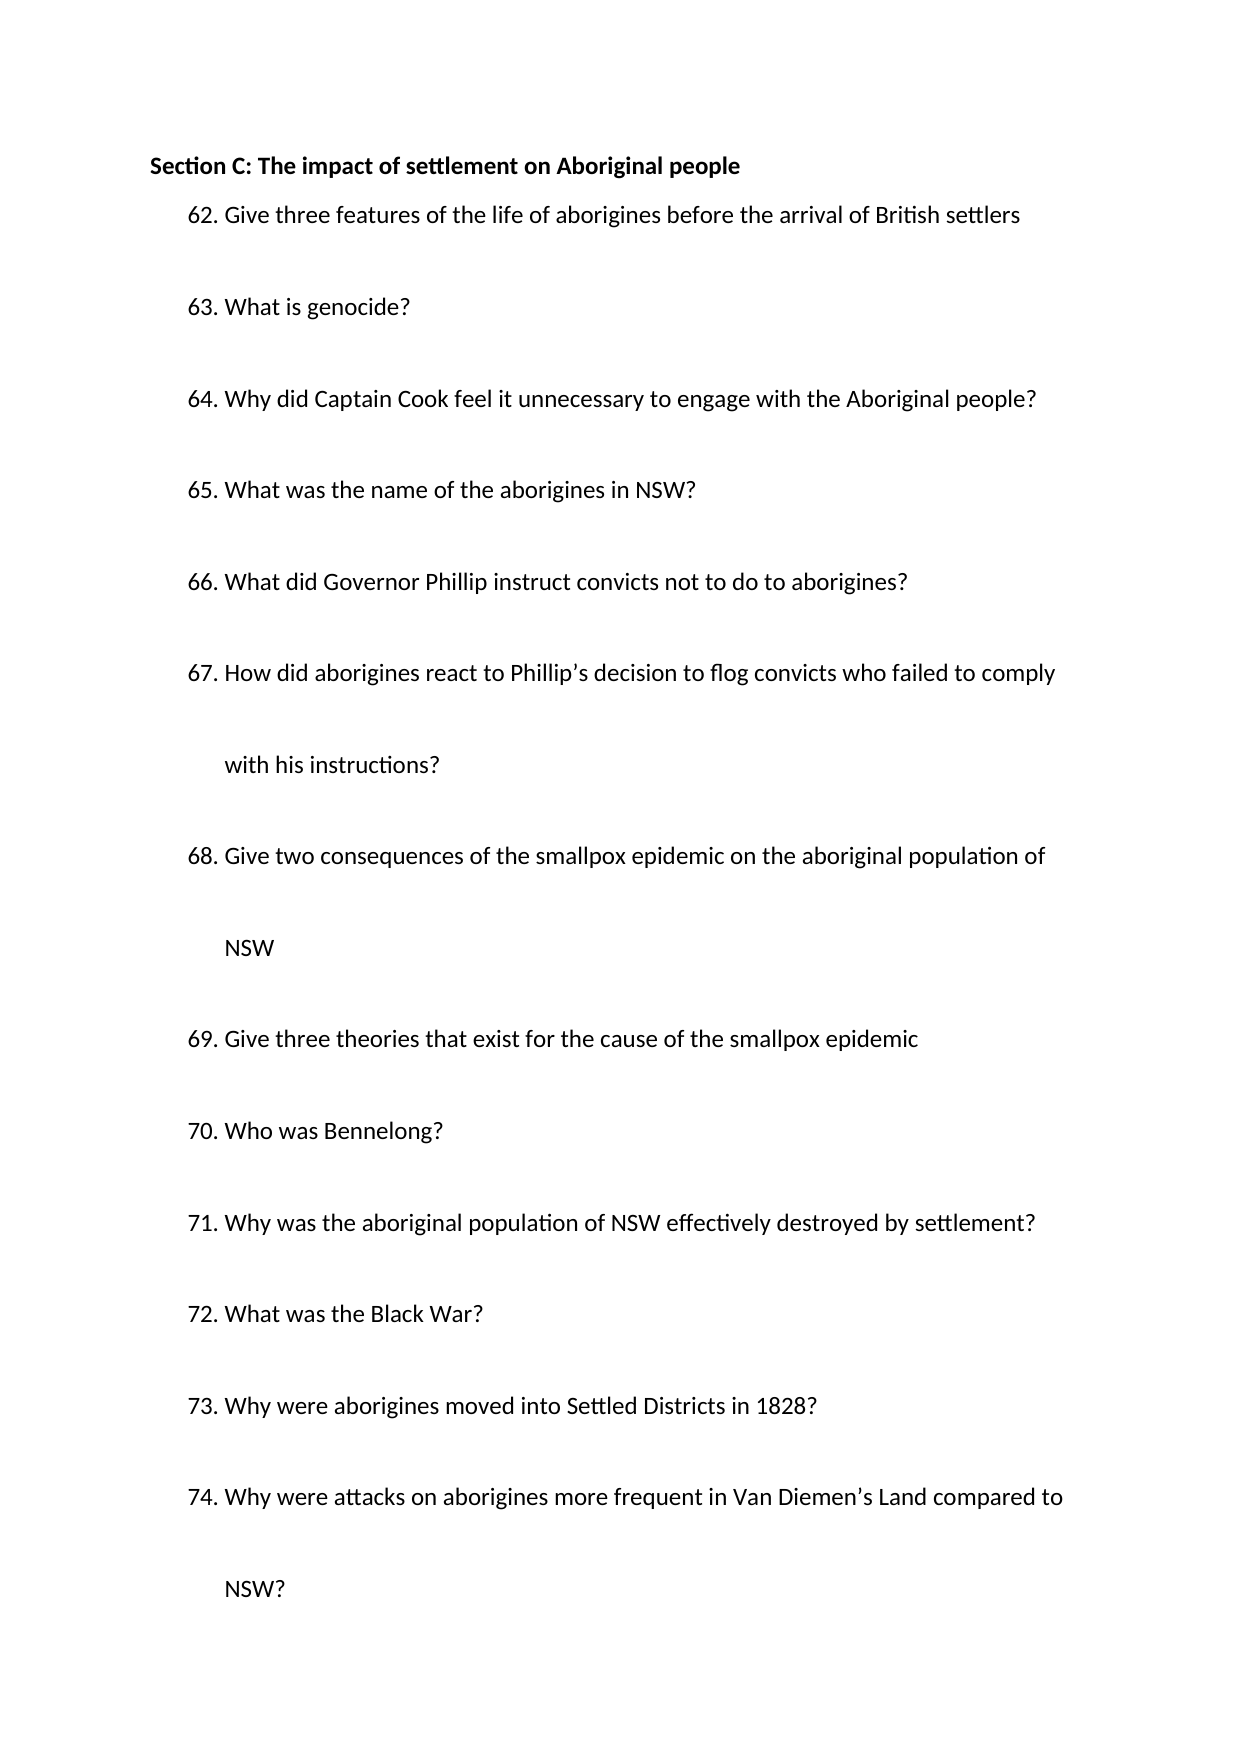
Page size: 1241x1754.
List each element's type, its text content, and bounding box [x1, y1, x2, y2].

list Give three theories that exist for the cause of the smallpox epidemic [187, 1024, 1090, 1054]
list Give two consequences of the smallpox epidemic on the aboriginal population of NSW [187, 841, 1090, 963]
list What was the name of the aborigines in NSW? [187, 474, 1090, 505]
list Why were aborigines moved into Settled Districts in 1828? [187, 1390, 1090, 1420]
list Why were attacks on aborigines more frequent in Van Diemen’s Land compared to NSW? [187, 1481, 1090, 1603]
list What did Governor Phillip instruct convicts not to do to aborigines? [187, 566, 1090, 596]
list Why did Captain Cook feel it unnecessary to engage with the Aboriginal people? [187, 383, 1090, 413]
list Why was the aboriginal population of NSW effectively destroyed by settlement? [187, 1207, 1090, 1237]
list What is genocide? [187, 291, 1090, 322]
text Section C: The impact of settlement on Aboriginal people [150, 150, 1090, 181]
list Who was Bennelong? [187, 1115, 1090, 1146]
list Give three features of the life of aborigines before the arrival of British settlers [187, 199, 1090, 230]
list What was the Black War? [187, 1298, 1090, 1329]
list How did aborigines react to Phillip’s decision to flog convicts who failed to comply with his instructions? [187, 657, 1090, 779]
